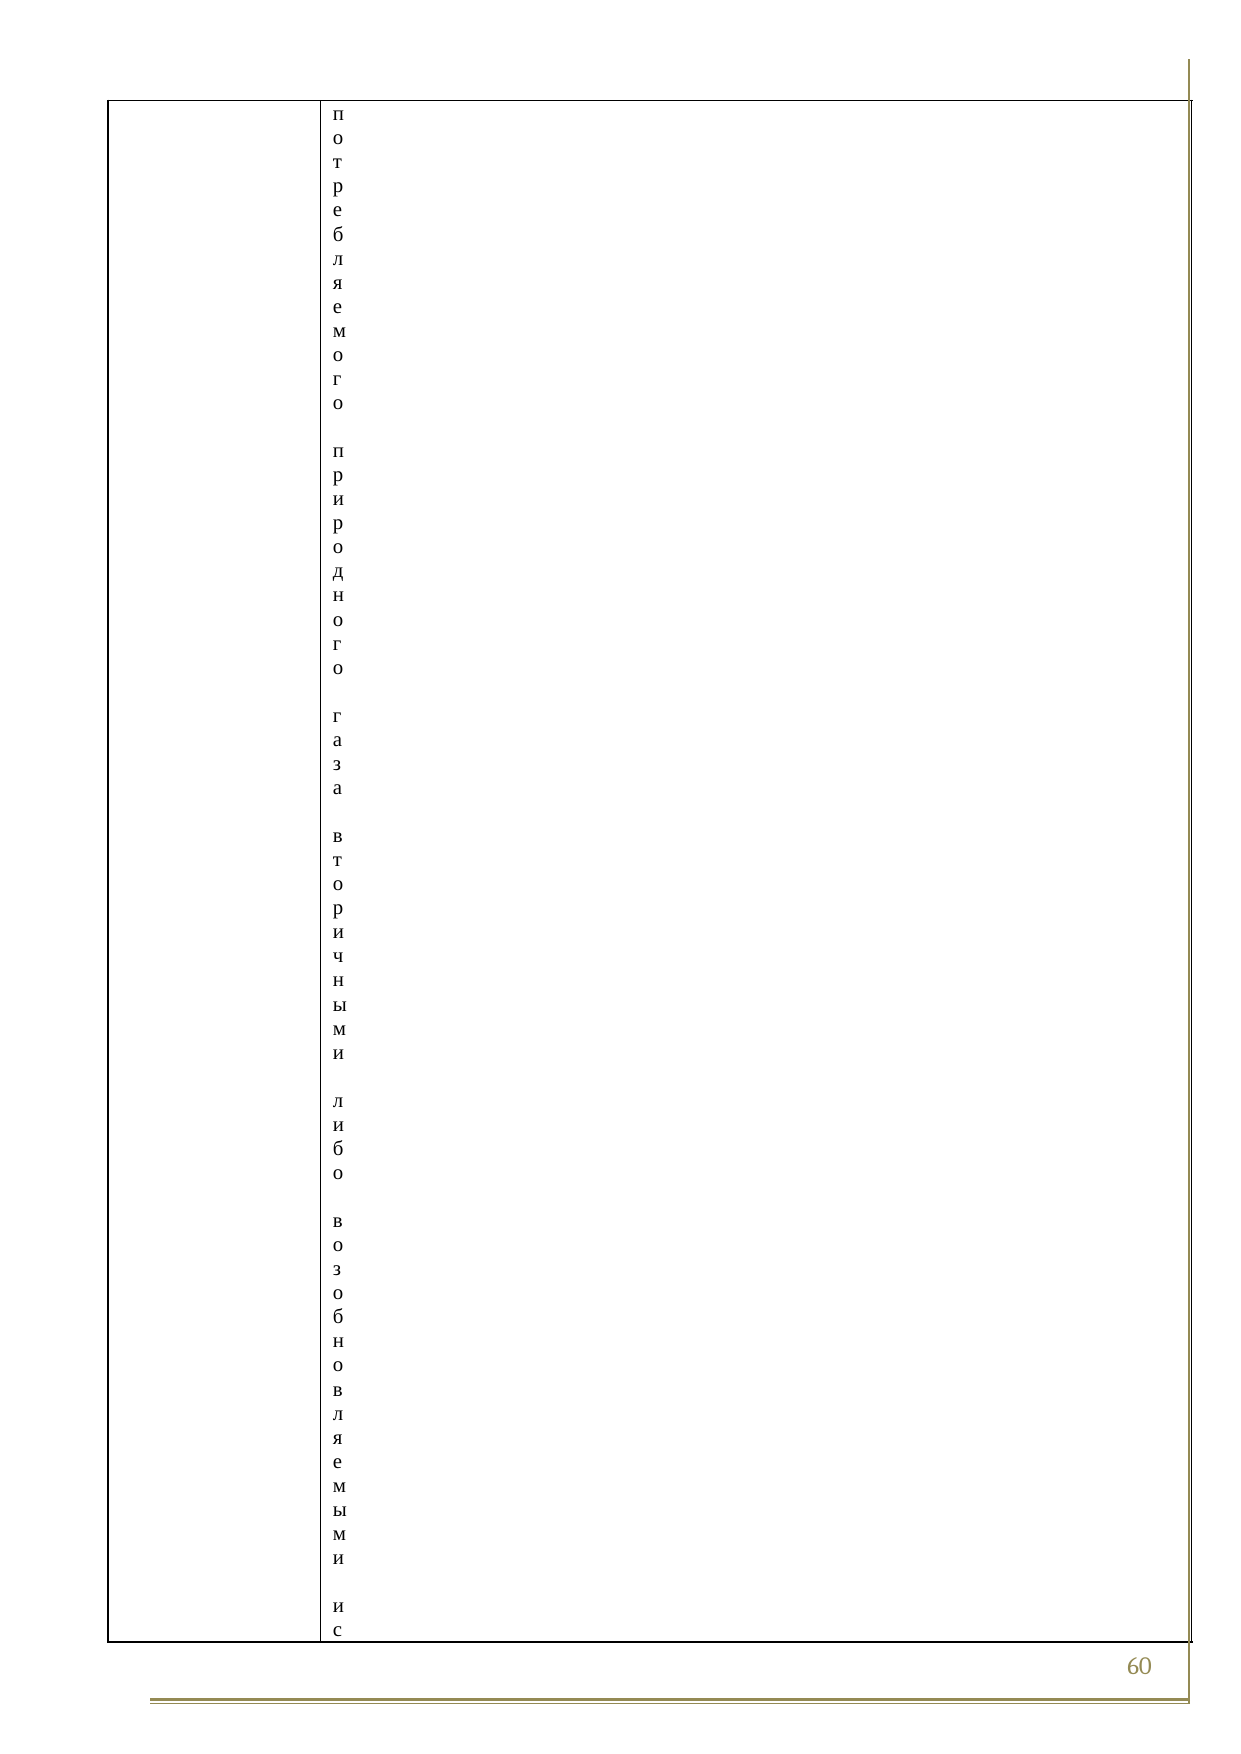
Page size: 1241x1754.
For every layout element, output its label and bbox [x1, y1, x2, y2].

table_cell [109, 101, 320, 1641]
table_cell [321, 101, 1188, 1641]
